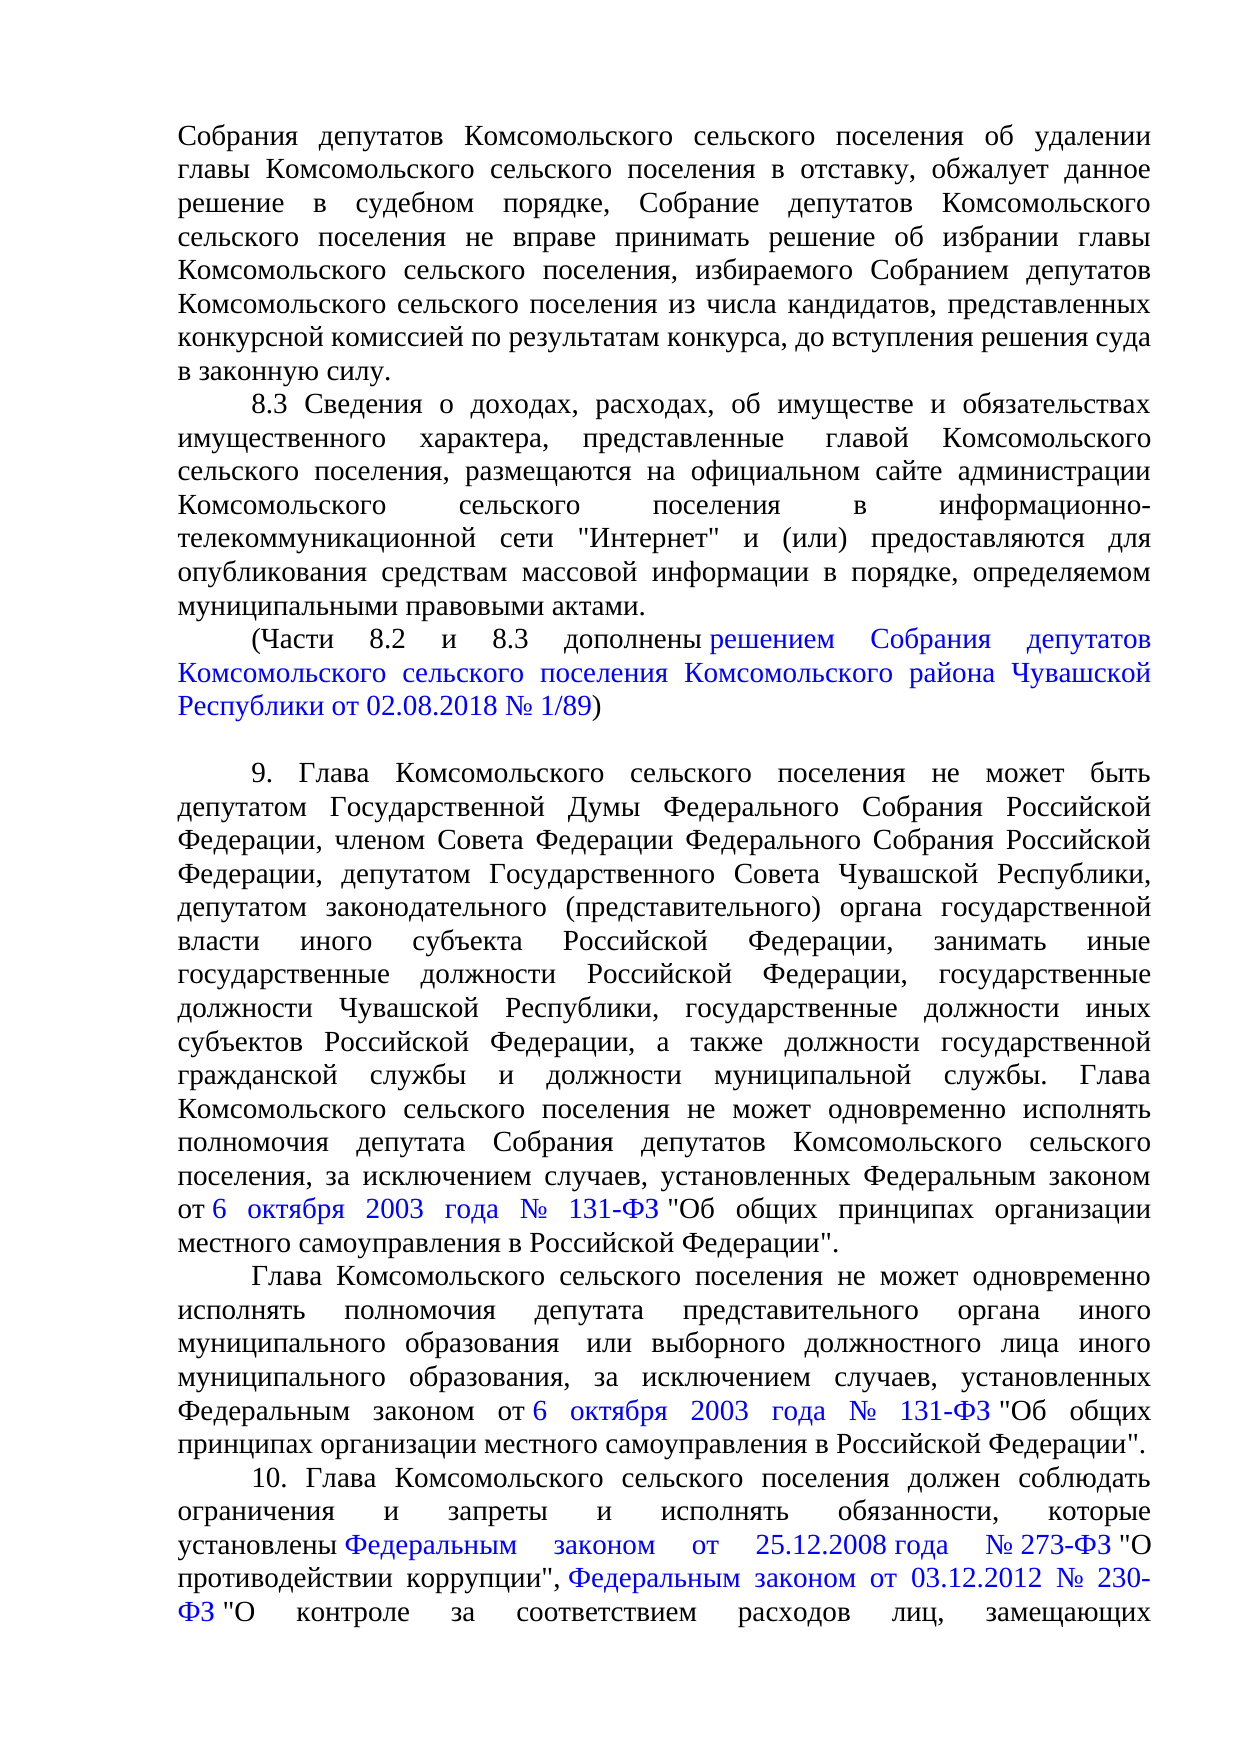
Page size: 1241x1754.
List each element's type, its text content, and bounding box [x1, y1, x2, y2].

text 9. Глава Комсомольского сельского поселения не может быть депутатом Государственной Думы Федерального Собрания Российской Федерации, членом Совета Федерации Федерального Собрания Российской Федерации, депутатом Государственного Совета Чувашской Республики, депутатом законодательного (представительного) органа государственной власти иного субъекта Российской Федерации, занимать иные государственные должности Российской Федерации, государственные должности Чувашской Республики, государственные должности иных субъектов Российской Федерации, а также должности государственной гражданской службы и должности муниципальной службы. Глава Комсомольского сельского поселения не может одновременно исполнять полномочия депутата Собрания депутатов Комсомольского сельского поселения, за исключением случаев, установленных Федеральным законом от 6 октября 2003 года № 131-ФЗ "Об общих принципах организации местного самоуправления в Российской Федерации". [177, 755, 1152, 1258]
text (Части 8.2 и 8.3 дополнены решением Собрания депутатов Комсомольского сельского поселения Комсомольского района Чувашской Республики от 02.08.2018 № 1/89) [177, 621, 1152, 722]
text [177, 118, 1152, 386]
text Глава Комсомольского сельского поселения не может одновременно исполнять полномочия депутата представительного органа иного муниципального образования или выборного должностного лица иного муниципального образования, за исключением случаев, установленных Федеральным законом от 6 октября 2003 года № 131-ФЗ "Об общих принципах организации местного самоуправления в Российской Федерации". [177, 1258, 1152, 1460]
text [177, 1460, 1152, 1627]
text 8.3 Сведения о доходах, расходах, об имуществе и обязательствах имущественного характера, представленные главой Комсомольского сельского поселения, размещаются на официальном сайте администрации Комсомольского сельского поселения в информационно-телекоммуникационной сети "Интернет" и (или) предоставляются для опубликования средствам массовой информации в порядке, определяемом муниципальными правовыми актами. [177, 386, 1152, 621]
